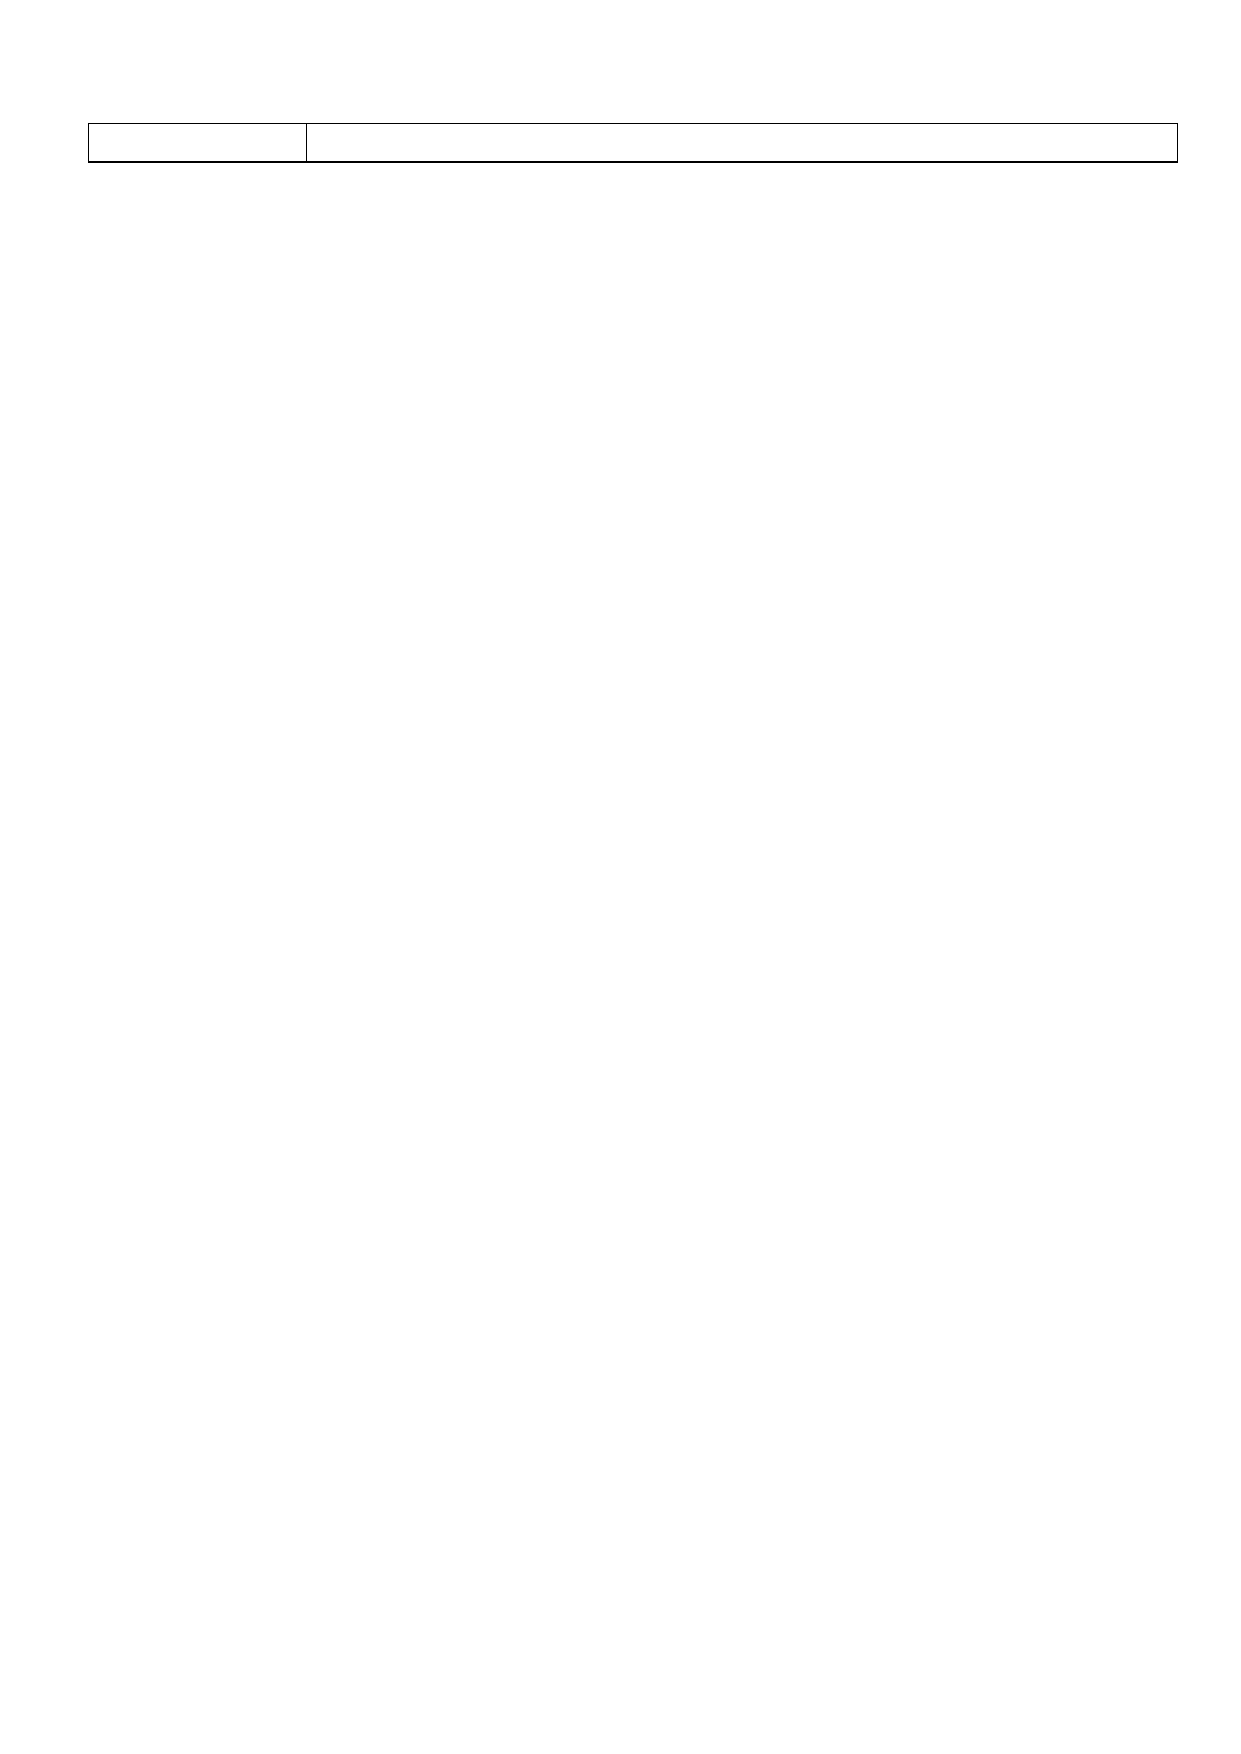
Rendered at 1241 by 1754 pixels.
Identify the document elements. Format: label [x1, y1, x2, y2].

table_cell [307, 124, 1177, 161]
